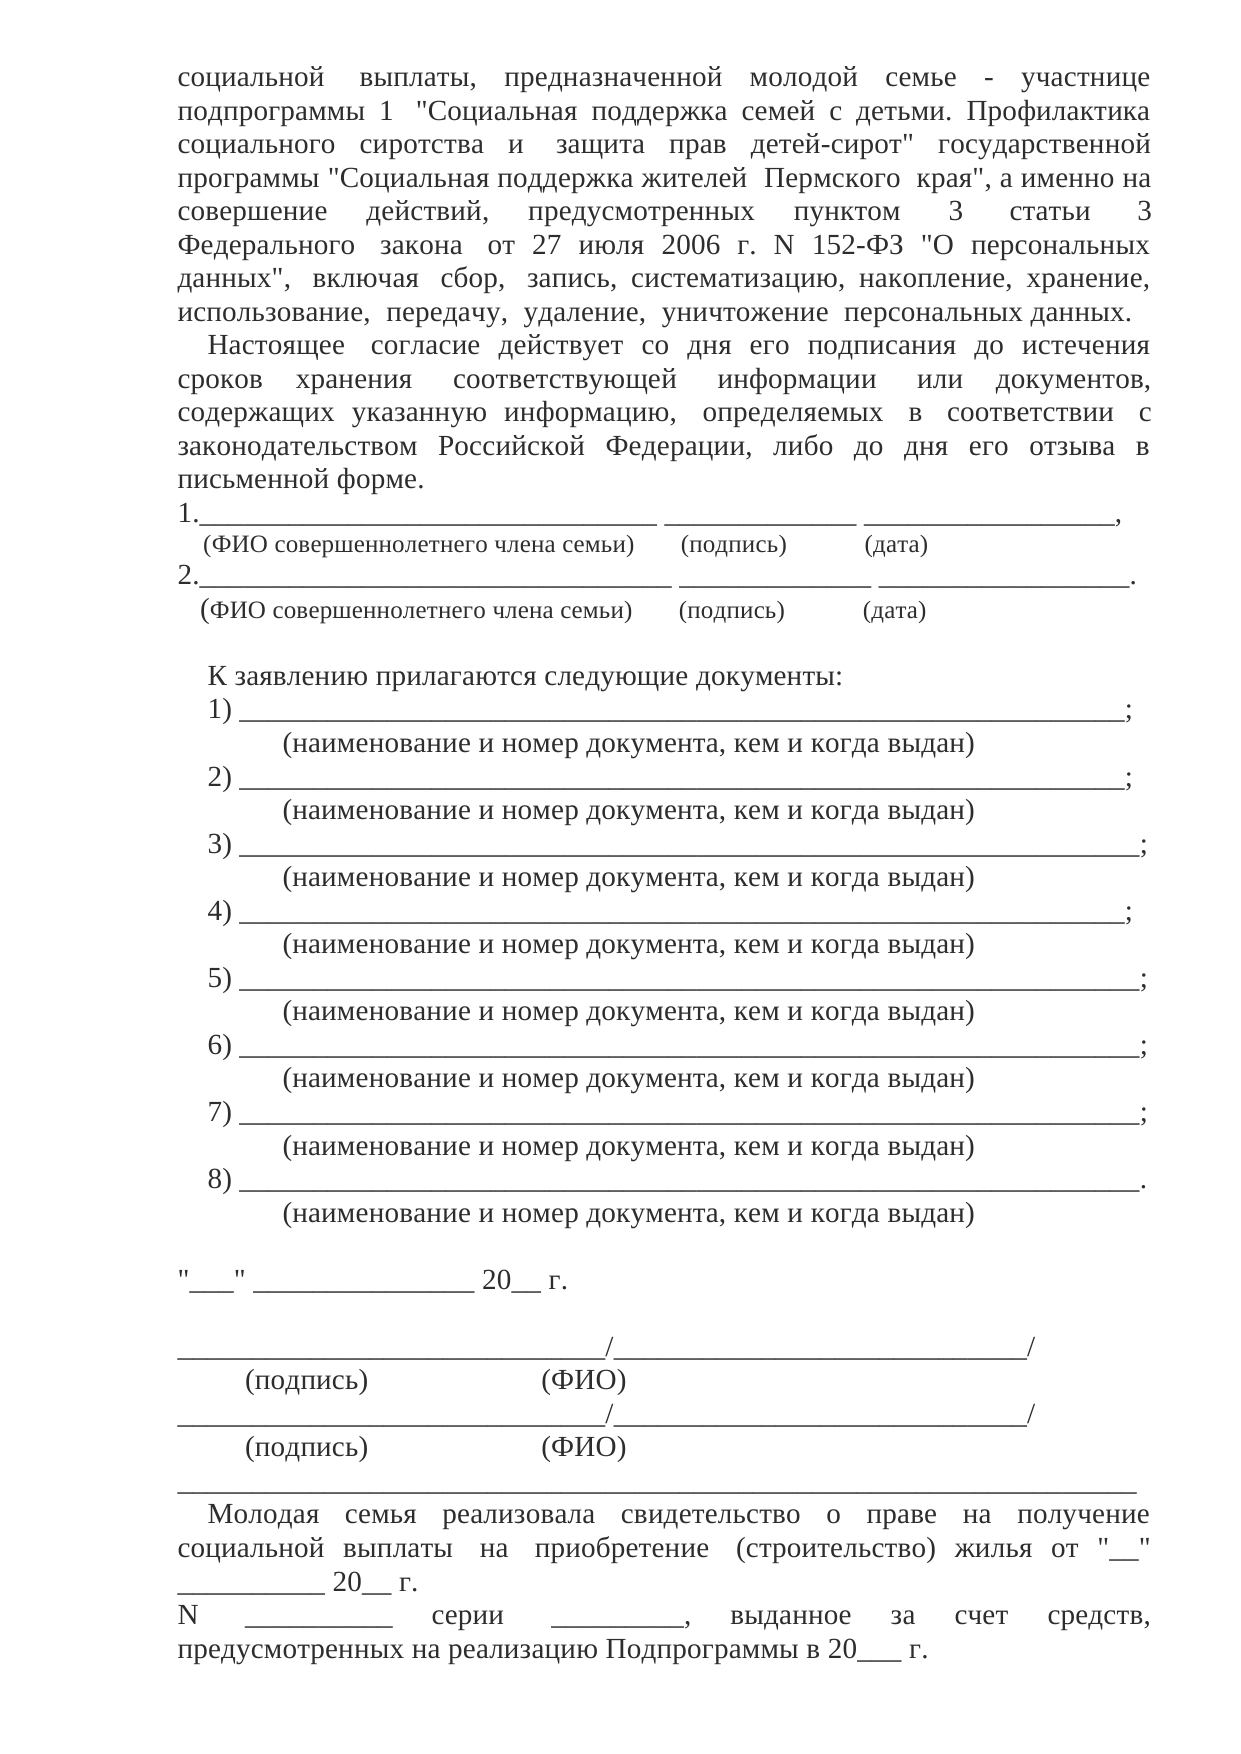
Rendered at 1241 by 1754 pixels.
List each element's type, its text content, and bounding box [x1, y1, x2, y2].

text 5) _____________________________________________________________; [177, 960, 1152, 993]
text (подпись) (ФИО) [177, 1362, 1152, 1396]
text 4) ____________________________________________________________; [177, 893, 1152, 926]
text (ФИО совершеннолетнего члена семьи) (подпись) (дата) [177, 529, 1152, 557]
text (ФИО совершеннолетнего члена семьи) (подпись) (дата) [177, 591, 1152, 624]
text 2.________________________________ _____________ _________________. [177, 557, 1152, 591]
text 8) _____________________________________________________________. [177, 1161, 1152, 1195]
text Настоящее согласие действует со дня его подписания до истечения сроков хранения соответствующей информации или документов, содержащих указанную информацию, определяемых в соответствии с законодательством Российской Федерации, либо до дня его отзыва в письменной форме. [177, 327, 1152, 495]
text (наименование и номер документа, кем и когда выдан) [177, 1128, 1152, 1161]
text Молодая семья реализовала свидетельство о праве на получение социальной выплаты на приобретение (строительство) жилья от "__" __________ 20__ г. [177, 1497, 1152, 1597]
text 1) ____________________________________________________________; [177, 692, 1152, 725]
text (наименование и номер документа, кем и когда выдан) [177, 993, 1152, 1027]
text (наименование и номер документа, кем и когда выдан) [177, 1061, 1152, 1094]
text (наименование и номер документа, кем и когда выдан) [177, 1195, 1152, 1228]
text 3) _____________________________________________________________; [177, 826, 1152, 859]
text (наименование и номер документа, кем и когда выдан) [177, 859, 1152, 893]
text 6) _____________________________________________________________; [177, 1027, 1152, 1061]
text _________________________________________________________________ [177, 1463, 1152, 1497]
text 2) ____________________________________________________________; [177, 759, 1152, 792]
text _____________________________/____________________________/ [177, 1396, 1152, 1429]
text (подпись) (ФИО) [177, 1429, 1152, 1463]
text (наименование и номер документа, кем и когда выдан) [177, 926, 1152, 960]
text (наименование и номер документа, кем и когда выдан) [177, 725, 1152, 759]
text "___" _______________ 20__ г. [177, 1228, 1152, 1295]
text 7) _____________________________________________________________; [177, 1094, 1152, 1128]
text N __________ серии _________, выданное за счет средств, предусмотренных на реализацию Подпрограммы в 20___ г. [177, 1597, 1152, 1664]
text 1._______________________________ _____________ _________________, [177, 495, 1152, 529]
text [177, 59, 1152, 327]
text _____________________________/____________________________/ [177, 1295, 1152, 1362]
text (наименование и номер документа, кем и когда выдан) [177, 792, 1152, 826]
text К заявлению прилагаются следующие документы: [177, 658, 1152, 692]
